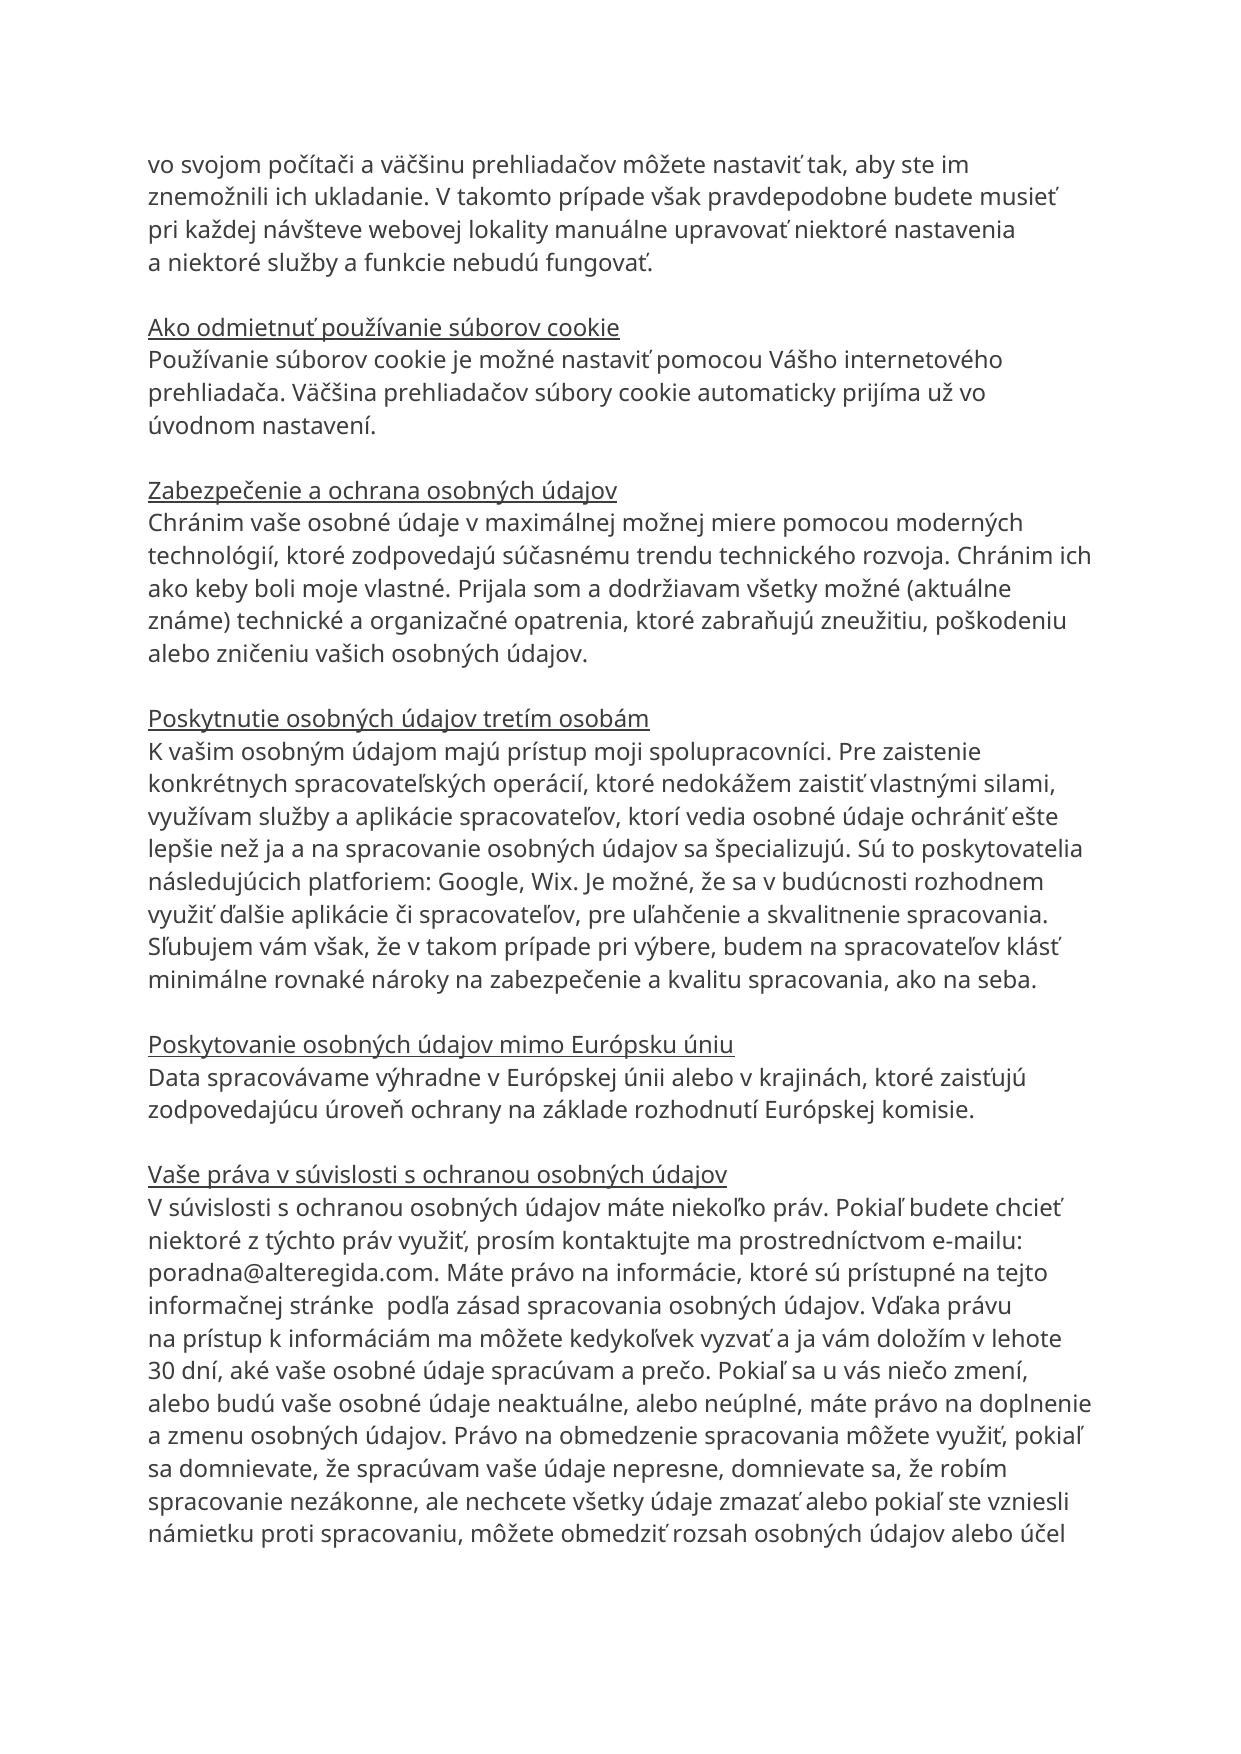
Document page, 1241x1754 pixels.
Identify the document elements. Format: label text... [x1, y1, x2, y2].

text Ako odmietnuť používanie súborov cookie Používanie súborov cookie je možné nastaviť pomocou Vášho internetového prehliadača. Väčšina prehliadačov súbory cookie automaticky prijíma už vo úvodnom nastavení. [148, 311, 1093, 441]
text Poskytnutie osobných údajov tretím osobám K vašim osobným údajom majú prístup moji spolupracovníci. Pre zaistenie konkrétnych spracovateľských operácií, ktoré nedokážem zaistiť vlastnými silami, využívam služby a aplikácie spracovateľov, ktorí vedia osobné údaje ochrániť ešte lepšie než ja a na spracovanie osobných údajov sa špecializujú. Sú to poskytovatelia následujúcich platforiem: Google, Wix. Je možné, že sa v budúcnosti rozhodnem využiť ďalšie aplikácie či spracovateľov, pre uľahčenie a skvalitnenie spracovania. Sľubujem vám však, že v takom prípade pri výbere, budem na spracovateľov klásť minimálne rovnaké nároky na zabezpečenie a kvalitu spracovania, ako na seba. [148, 702, 1093, 995]
text Poskytovanie osobných údajov mimo Európsku úniu Data spracovávame výhradne v Európskej únii alebo v krajinách, ktoré zaisťujú zodpovedajúcu úroveň ochrany na základe rozhodnutí Európskej komisie. [148, 1028, 1093, 1126]
text Zabezpečenie a ochrana osobných údajov Chránim vaše osobné údaje v maximálnej možnej miere pomocou moderných technológií, ktoré zodpovedajú súčasnému trendu technického rozvoja. Chránim ich ako keby boli moje vlastné. Prijala som a dodržiavam všetky možné (aktuálne známe) technické a organizačné opatrenia, ktoré zabraňujú zneužitiu, poškodeniu alebo zničeniu vašich osobných údajov. [148, 474, 1093, 669]
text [148, 148, 1093, 278]
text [148, 1158, 1093, 1549]
